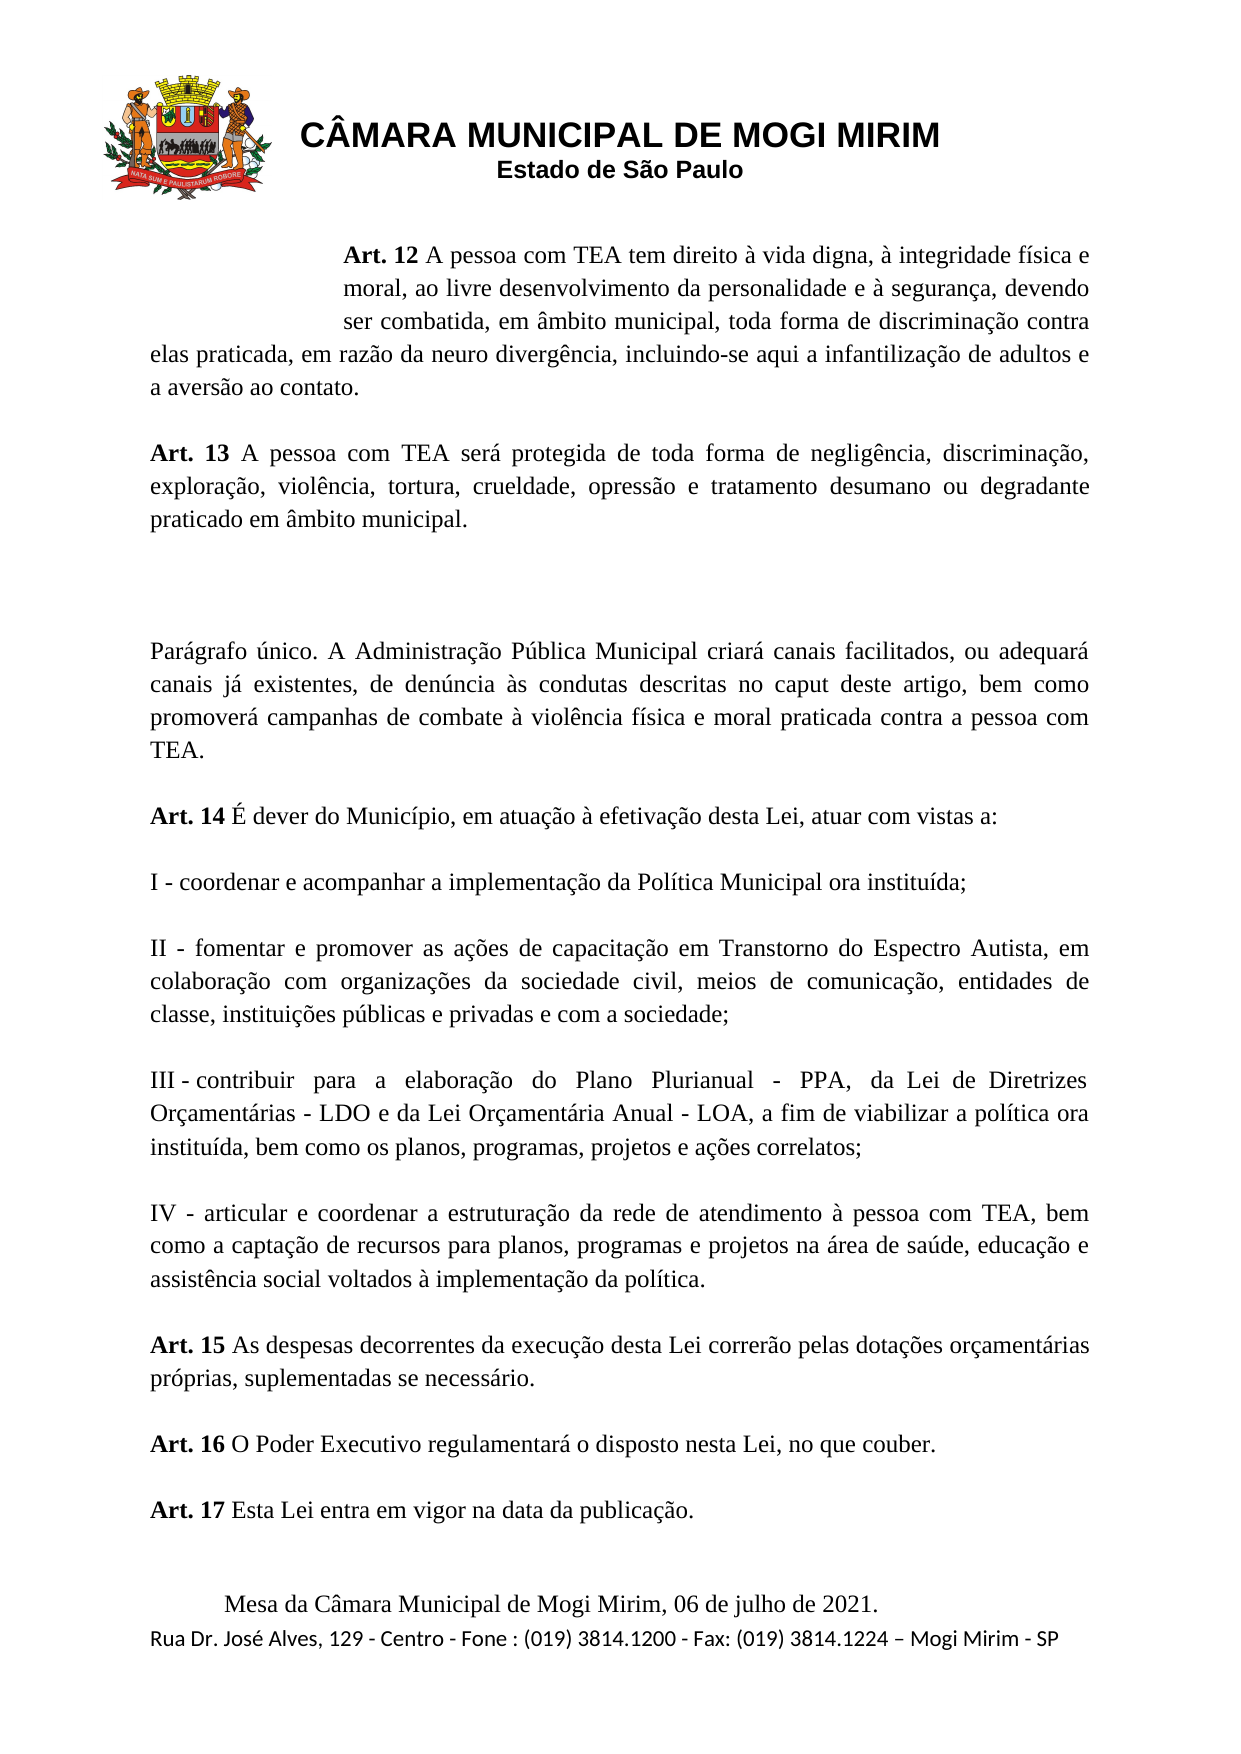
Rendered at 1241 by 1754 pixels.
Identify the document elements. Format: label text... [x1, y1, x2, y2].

text II - fomentar e promover as ações de capacitação em Transtorno do Espectro Autista, em colaboração com organizações da sociedade civil, meios de comunicação, entidades de classe, instituições públicas e privadas e com a sociedade; [150, 933, 1090, 1028]
text Art. 12 A pessoa com TEA tem direito à vida digna, à integridade física e moral, ao livre desenvolvimento da personalidade e à segurança, devendo ser combatida, em âmbito municipal, toda forma de discriminação contra elas praticada, em razão da neuro divergência, incluindo-se aqui a infantilização de adultos e a aversão ao contato. [150, 240, 1090, 401]
text I - coordenar e acompanhar a implementação da Política Municipal ora instituída; [150, 867, 1090, 896]
text III - contribuir para a elaboração do Plano Plurianual - PPA, da Lei de Diretrizes [150, 1066, 1090, 1094]
text Orçamentárias - LDO e da Lei Orçamentária Anual - LOA, a fim de viabilizar a política ora instituída, bem como os planos, programas, projetos e ações correlatos; [150, 1098, 1090, 1160]
text Art. 15 As despesas decorrentes da execução desta Lei correrão pelas dotações orçamentárias próprias, suplementadas se necessário. [150, 1330, 1090, 1391]
text Art. 16 O Poder Executivo regulamentará o disposto nesta Lei, no que couber. [150, 1429, 1090, 1457]
text Art. 14 É dever do Município, em atuação à efetivação desta Lei, atuar com vistas a: [150, 801, 1090, 830]
text IV - articular e coordenar a estruturação da rede de atendimento à pessoa com TEA, bem como a captação de recursos para planos, programas e projetos na área de saúde, educação e assistência social voltados à implementação da política. [150, 1198, 1090, 1292]
text Parágrafo único. A Administração Pública Municipal criará canais facilitados, ou adequará canais já existentes, de denúncia às condutas descritas no caput deste artigo, bem como promoverá campanhas de combate à violência física e moral praticada contra a pessoa com TEA. [150, 636, 1090, 764]
text Art. 17 Esta Lei entra em vigor na data da publicação. [150, 1495, 1090, 1523]
picture [102, 75, 273, 200]
text Mesa da Câmara Municipal de Mogi Mirim, 06 de julho de 2021. [150, 1589, 1090, 1618]
text Art. 13 A pessoa com TEA será protegida de toda forma de negligência, discriminação, exploração, violência, tortura, crueldade, opressão e tratamento desumano ou degradante praticado em âmbito municipal. [150, 438, 1090, 533]
